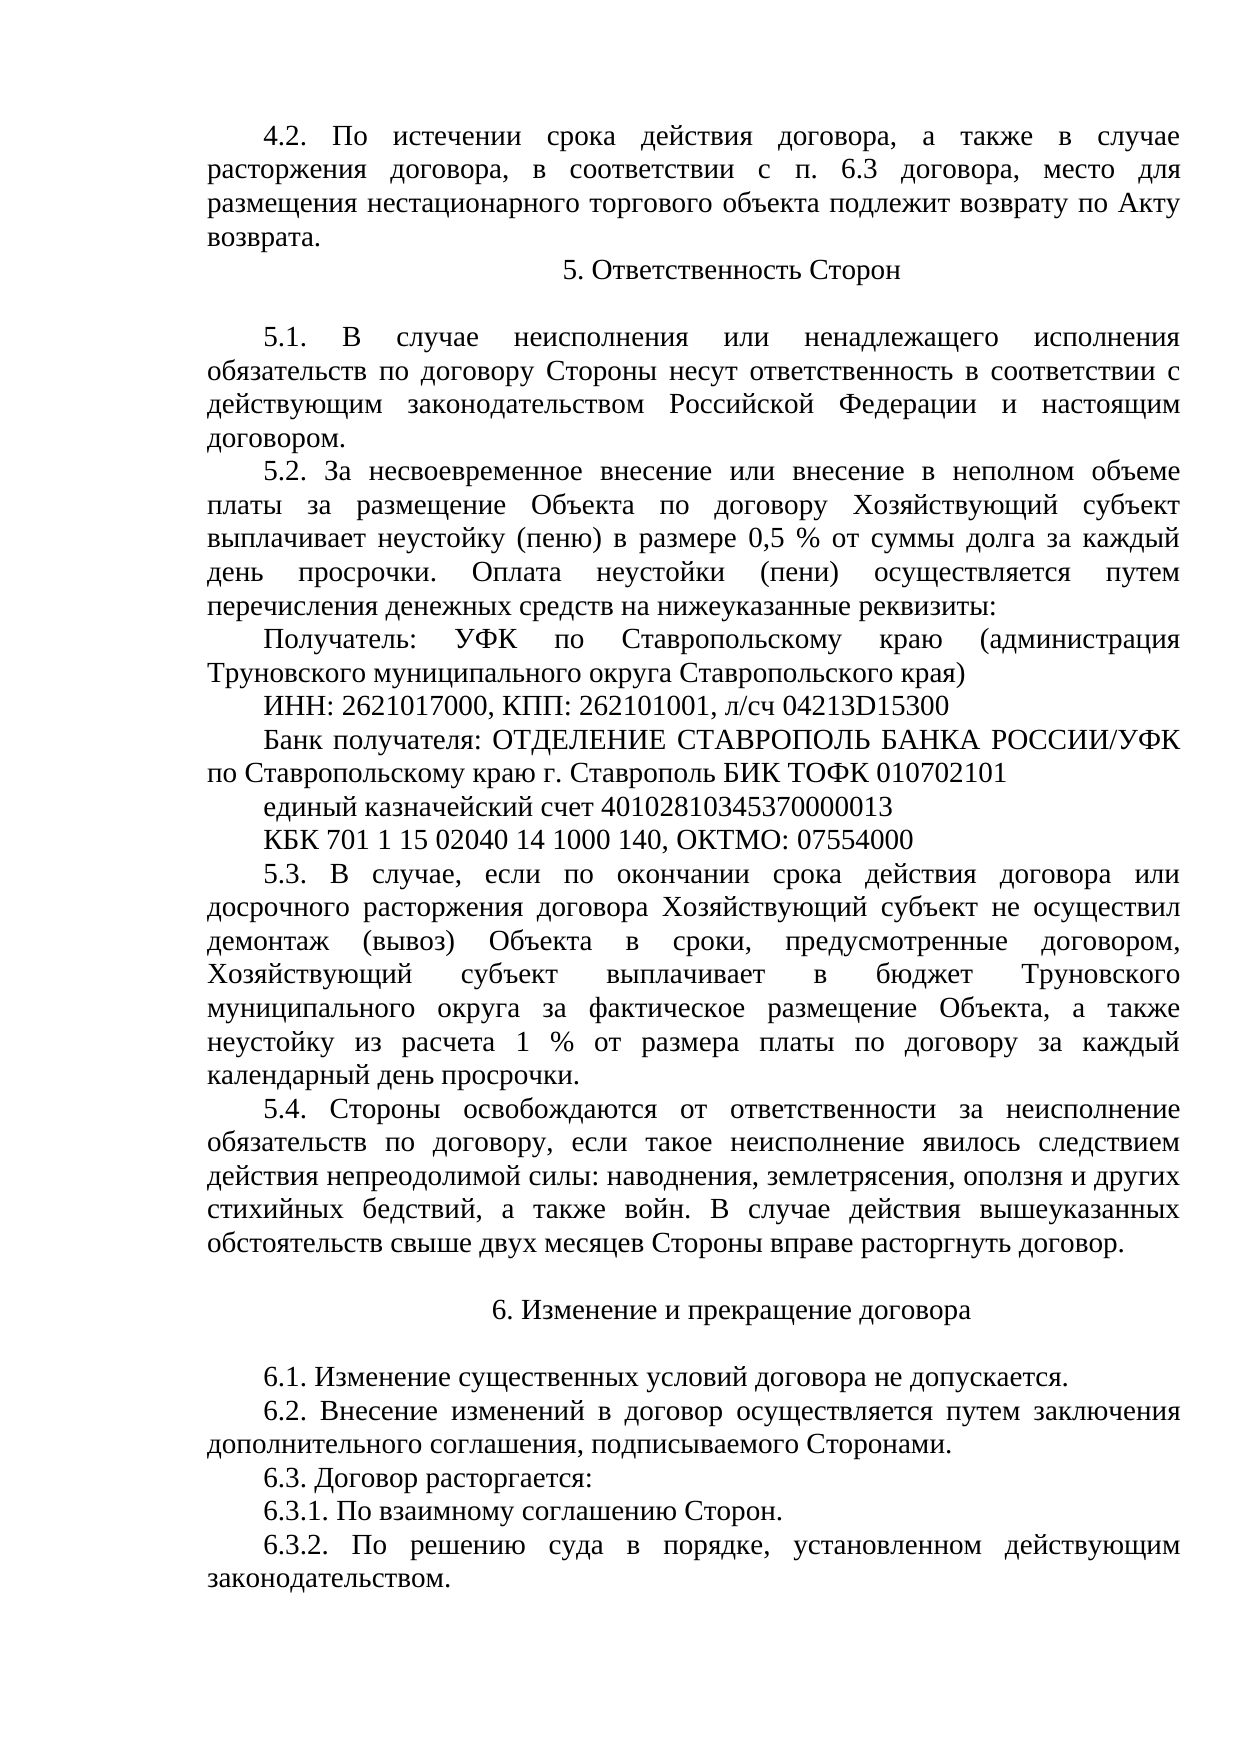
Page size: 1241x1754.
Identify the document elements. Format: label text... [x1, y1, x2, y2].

text 5.1. В случае неисполнения или ненадлежащего исполнения обязательств по договору Стороны несут ответственность в соответствии с действующим законодательством Российской Федерации и настоящим договором. [207, 319, 1181, 453]
text 6.3.2. По решению суда в порядке, установленном действующим законодательством. [207, 1527, 1181, 1594]
text Получатель: УФК по Ставропольскому краю (администрация Труновского муниципального округа Ставропольского края) [207, 621, 1181, 688]
text КБК 701 1 15 02040 14 1000 140, ОКТМО: 07554000 [207, 822, 1181, 856]
text 5. Ответственность Сторон [207, 252, 1181, 286]
text 6.3. Договор расторгается: [207, 1460, 1181, 1493]
text Банк получателя: ОТДЕЛЕНИЕ СТАВРОПОЛЬ БАНКА РОССИИ/УФК по Ставропольскому краю г. Ставрополь БИК ТОФК 010702101 [207, 722, 1181, 789]
text 6.3.1. По взаимному соглашению Сторон. [207, 1493, 1181, 1527]
text 6.2. Внесение изменений в договор осуществляется путем заключения дополнительного соглашения, подписываемого Сторонами. [207, 1393, 1181, 1460]
text 4.2. По истечении срока действия договора, а также в случае расторжения договора, в соответствии с п. 6.3 договора, место для размещения нестационарного торгового объекта подлежит возврату по Акту возврата. [207, 118, 1181, 252]
text 6.1. Изменение существенных условий договора не допускается. [207, 1359, 1181, 1393]
text 6. Изменение и прекращение договора [207, 1292, 1181, 1326]
text 5.2. За несвоевременное внесение или внесение в неполном объеме платы за размещение Объекта по договору Хозяйствующий субъект выплачивает неустойку (пеню) в размере 0,5 % от суммы долга за каждый день просрочки. Оплата неустойки (пени) осуществляется путем перечисления денежных средств на нижеуказанные реквизиты: [207, 453, 1181, 621]
text 5.3. В случае, если по окончании срока действия договора или досрочного расторжения договора Хозяйствующий субъект не осуществил демонтаж (вывоз) Объекта в сроки, предусмотренные договором, Хозяйствующий субъект выплачивает в бюджет Труновского муниципального округа за фактическое размещение Объекта, а также неустойку из расчета 1 % от размера платы по договору за каждый календарный день просрочки. [207, 856, 1181, 1091]
text единый казначейский счет 40102810345370000013 [207, 789, 1181, 822]
text 5.4. Стороны освобождаются от ответственности за неисполнение обязательств по договору, если такое неисполнение явилось следствием действия непреодолимой силы: наводнения, землетрясения, оползня и других стихийных бедствий, а также войн. В случае действия вышеуказанных обстоятельств свыше двух месяцев Стороны вправе расторгнуть договор. [207, 1091, 1181, 1258]
text ИНН: 2621017000, КПП: 262101001, л/сч 04213D15300 [207, 688, 1181, 722]
